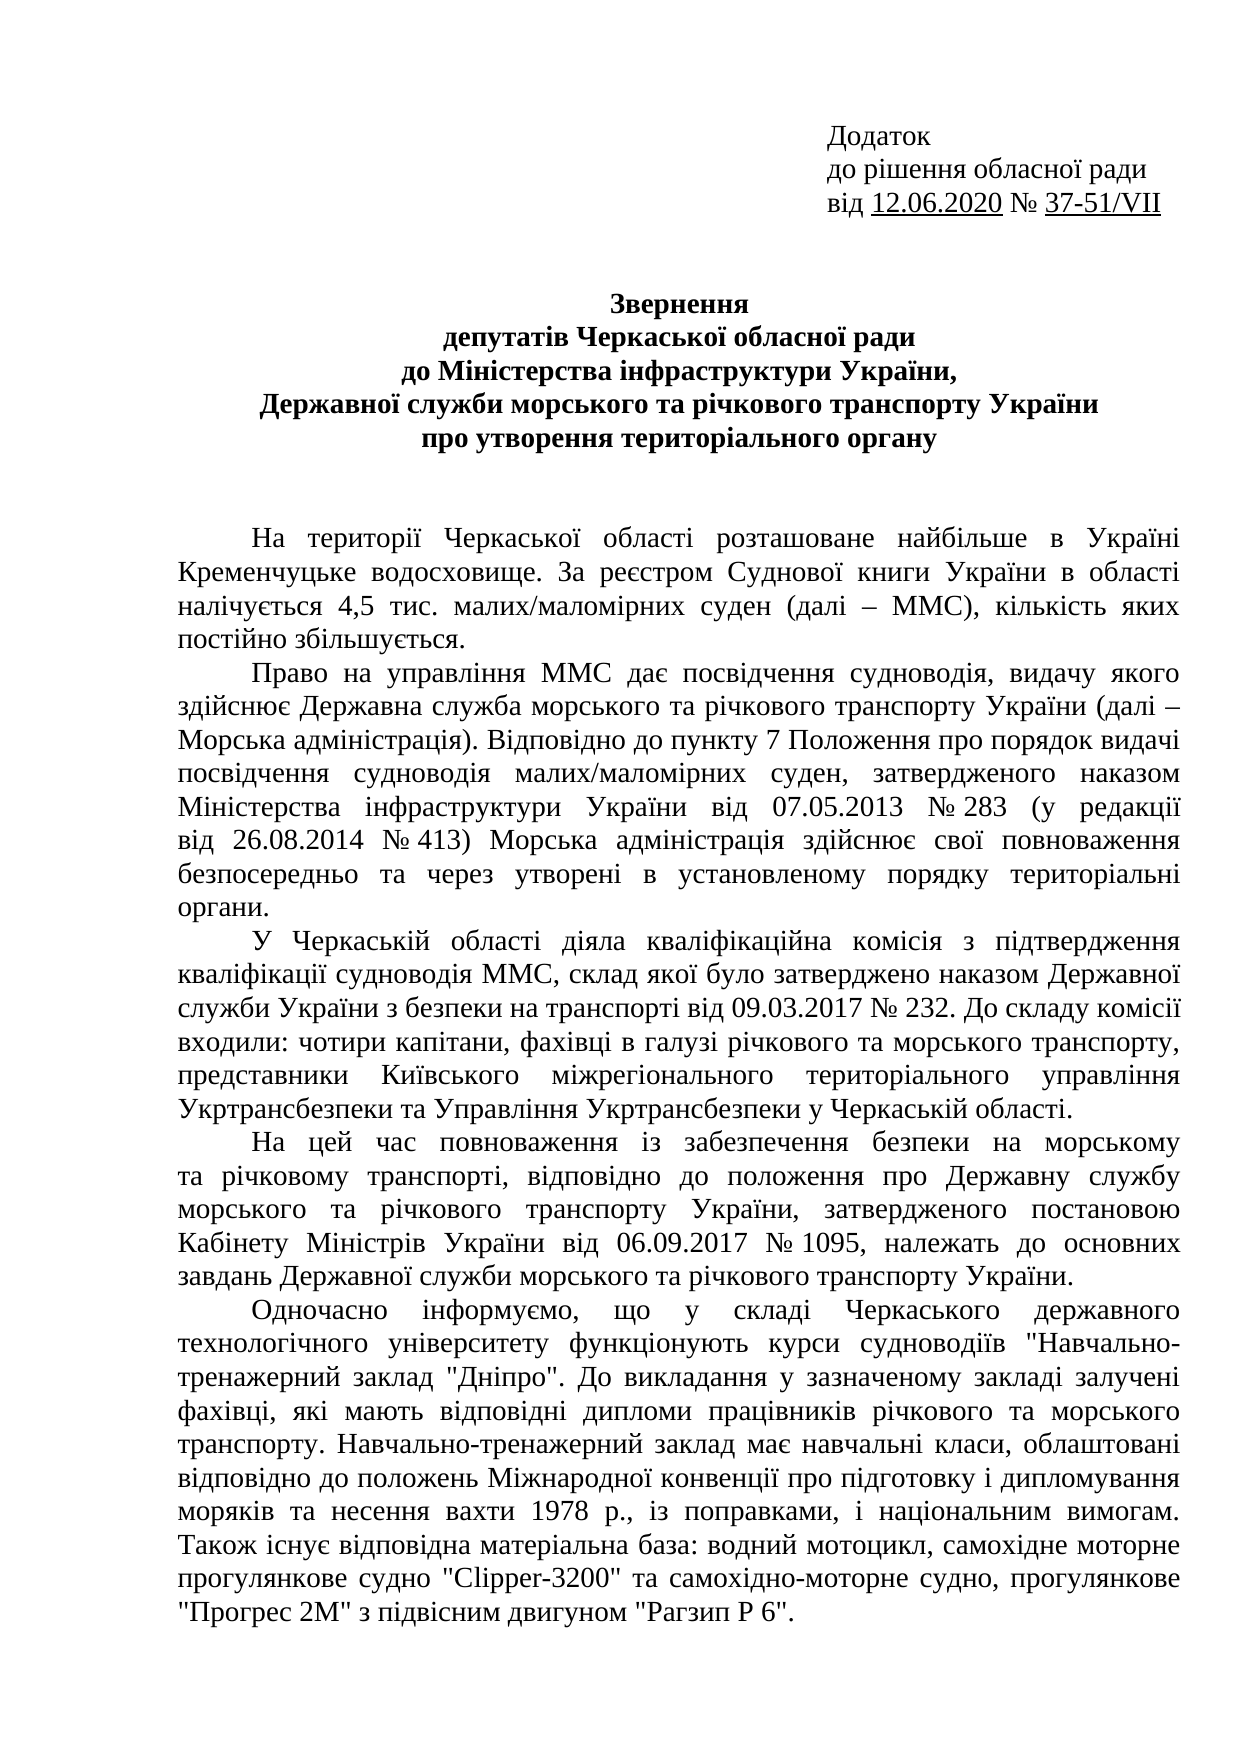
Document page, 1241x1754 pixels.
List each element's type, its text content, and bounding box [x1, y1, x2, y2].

text На цей час повноваження із забезпечення безпеки на морському та річковому транспорті, відповідно до положення про Державну службу морського та річкового транспорту України, затвердженого постановою Кабінету Міністрів України від 06.09.2017 № 1095, належать до основних завдань Державної служби морського та річкового транспорту України. [177, 1124, 1181, 1292]
text до рішення обласної ради [827, 152, 1179, 185]
text На території Черкаської області розташоване найбільше в Україні Кременчуцьке водосховище. За реєстром Суднової книги України в області налічується 4,5 тис. малих/маломірних суден (далі – ММС), кількість яких постійно збільшується. [177, 521, 1181, 655]
text про утворення територіального органу [177, 420, 1181, 453]
text Одночасно інформуємо, що у складі Черкаського державного технологічного університету функціонують курси судноводіїв "Навчально-тренажерний заклад "Дніпро". До викладання у зазначеному закладі залучені фахівці, які мають відповідні дипломи працівників річкового та морського транспорту. Навчально-тренажерний заклад має навчальні класи, облаштовані відповідно до положень Міжнародної конвенції про підготовку і дипломування моряків та несення вахти 1978 р., із поправками, і національним вимогам. Також існує відповідна матеріальна база: водний мотоцикл, самохідне моторне прогулянкове судно "Сlірреr-3200" та самохідно-моторне судно, прогулянкове "Прогрес 2М" з підвісним двигуном "Рагзип Р 6". [177, 1292, 1181, 1627]
text від 12.06.2020 № 37-51/VII [827, 185, 1179, 219]
text Додаток [827, 118, 1179, 152]
text Право на управління ММС дає посвідчення судноводія, видачу якого здійснює Державна служба морського та річкового транспорту України (далі – Морська адміністрація). Відповідно до пункту 7 Положення про порядок видачі посвідчення судноводія малих/маломірних суден, затвердженого наказом Міністерства інфраструктури України від 07.05.2013 № 283 (у редакції від 26.08.2014 № 413) Морська адміністрація здійснює свої повноваження безпосередньо та через утворені в установленому порядку територіальні органи. [177, 655, 1181, 923]
text депутатів Черкаської обласної ради [177, 319, 1181, 353]
text Державної служби морського та річкового транспорту України [177, 386, 1181, 420]
text до Міністерства інфраструктури України, [177, 353, 1181, 386]
text Звернення [177, 286, 1181, 319]
text У Черкаській області діяла кваліфікаційна комісія з підтвердження кваліфікації судноводія ММС, склад якої було затверджено наказом Державної служби України з безпеки на транспорті від 09.03.2017 № 232. До складу комісії входили: чотири капітани, фахівці в галузі річкового та морського транспорту, представники Київського міжрегіонального територіального управління Укртрансбезпеки та Управління Укртрансбезпеки у Черкаській області. [177, 923, 1181, 1124]
